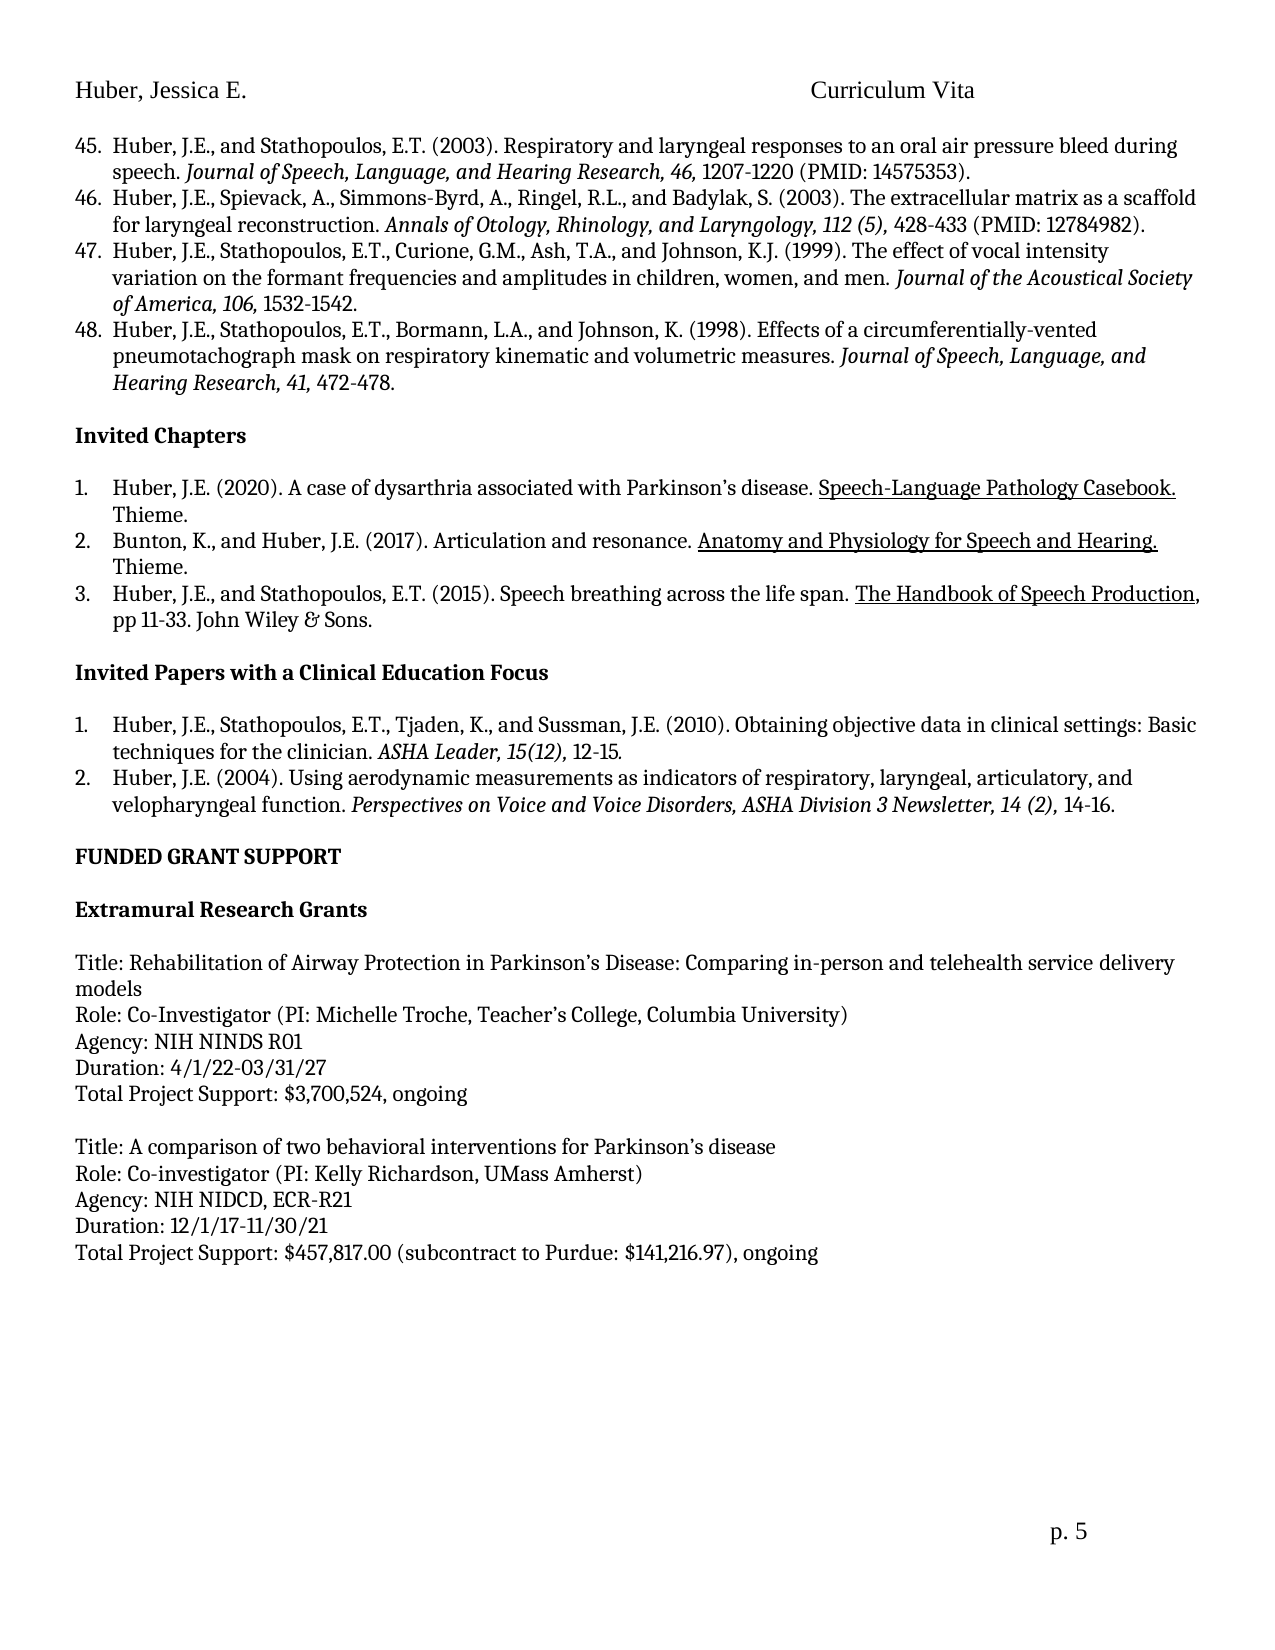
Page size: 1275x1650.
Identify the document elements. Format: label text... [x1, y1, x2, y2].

text FUNDED GRANT SUPPORT [75, 844, 1200, 870]
list Huber, J.E. (2020). A case of dysarthria associated with Parkinson’s disease. Speech-Language Pathology Casebook. Thieme. [75, 475, 1200, 528]
text Extramural Research Grants [75, 897, 1200, 923]
text Invited Papers with a Clinical Education Focus [75, 659, 1200, 686]
list Bunton, K., and Huber, J.E. (2017). Articulation and resonance. Anatomy and Physiology for Speech and Hearing. Thieme. [75, 528, 1200, 581]
text Role: Co-investigator (PI: Kelly Richardson, UMass Amherst) [75, 1160, 1200, 1187]
text Invited Chapters [75, 422, 1200, 449]
text Total Project Support: $457,817.00 (subcontract to Purdue: $141,216.97), ongoing [75, 1239, 1200, 1266]
text Title: A comparison of two behavioral interventions for Parkinson’s disease [75, 1134, 1200, 1160]
list Huber, J.E., Stathopoulos, E.T., Curione, G.M., Ash, T.A., and Johnson, K.J. (1999). The effect of vocal intensity variation on the formant frequencies and amplitudes in children, women, and men. Journal of the Acoustical Society of America, 106, 1532-1542. [75, 238, 1200, 317]
text Agency: NIH NINDS R01 [75, 1028, 1200, 1055]
text Total Project Support: $3,700,524, ongoing [75, 1081, 1200, 1108]
list Huber, J.E. (2004). Using aerodynamic measurements as indicators of respiratory, laryngeal, articulatory, and velopharyngeal function. Perspectives on Voice and Voice Disorders, ASHA Division 3 Newsletter, 14 (2), 14-16. [75, 765, 1200, 818]
list Huber, J.E., Spievack, A., Simmons-Byrd, A., Ringel, R.L., and Badylak, S. (2003). The extracellular matrix as a scaffold for laryngeal reconstruction. Annals of Otology, Rhinology, and Laryngology, 112 (5), 428-433 (PMID: 12784982). [75, 185, 1200, 238]
text Agency: NIH NIDCD, ECR-R21 [75, 1187, 1200, 1213]
text Duration: 12/1/17-11/30/21 [75, 1213, 1200, 1239]
text Role: Co-Investigator (PI: Michelle Troche, Teacher’s College, Columbia University) [75, 1002, 1200, 1028]
text Duration: 4/1/22-03/31/27 [75, 1055, 1200, 1081]
list Huber, J.E., and Stathopoulos, E.T. (2003). Respiratory and laryngeal responses to an oral air pressure bleed during speech. Journal of Speech, Language, and Hearing Research, 46, 1207-1220 (PMID: 14575353). [75, 132, 1200, 185]
list Huber, J.E., and Stathopoulos, E.T. (2015). Speech breathing across the life span. The Handbook of Speech Production, pp 11-33. John Wiley & Sons. [75, 581, 1200, 633]
list Huber, J.E., Stathopoulos, E.T., Bormann, L.A., and Johnson, K. (1998). Effects of a circumferentially-vented pneumotachograph mask on respiratory kinematic and volumetric measures. Journal of Speech, Language, and Hearing Research, 41, 472-478. [75, 317, 1200, 396]
list Huber, J.E., Stathopoulos, E.T., Tjaden, K., and Sussman, J.E. (2010). Obtaining objective data in clinical settings: Basic techniques for the clinician. ASHA Leader, 15(12), 12-15. [75, 712, 1200, 765]
text Title: Rehabilitation of Airway Protection in Parkinson’s Disease: Comparing in-person and telehealth service delivery models [75, 949, 1200, 1002]
